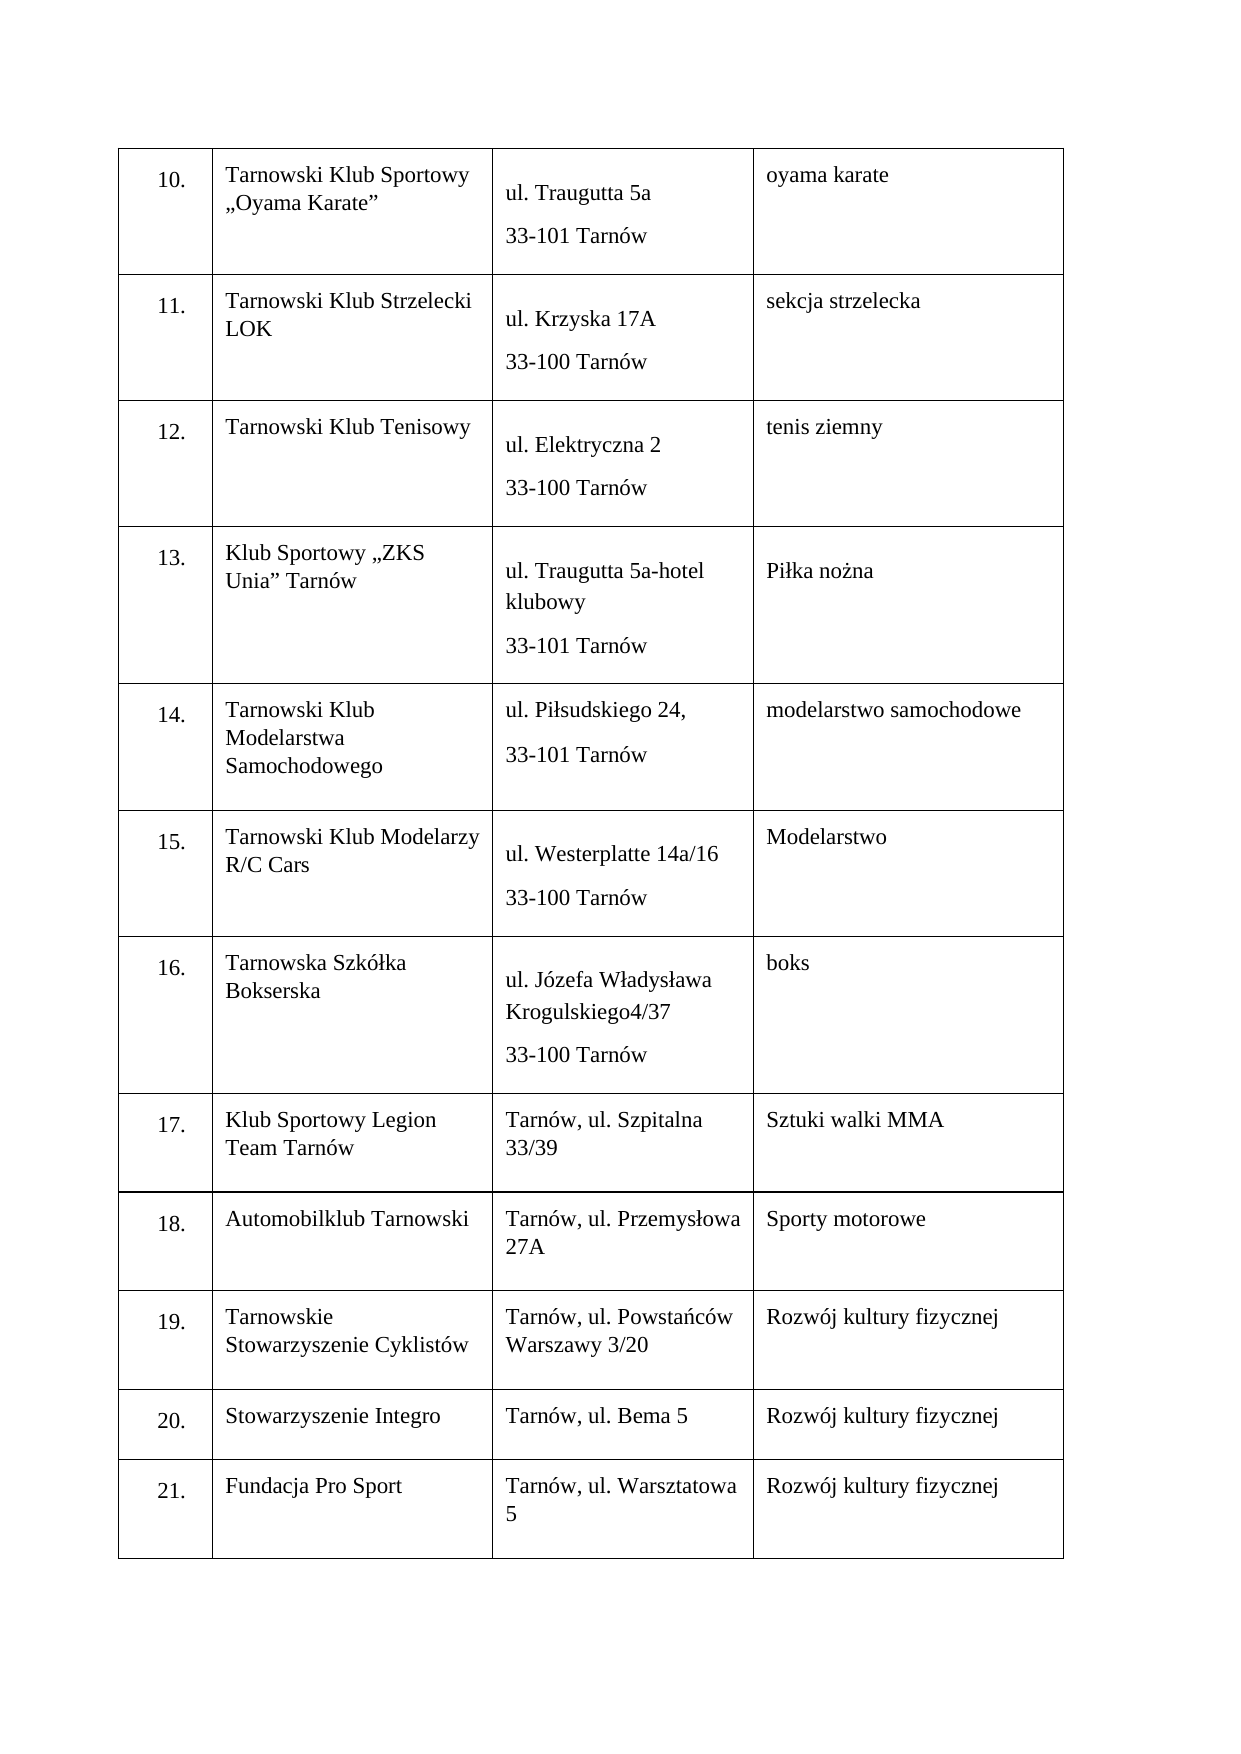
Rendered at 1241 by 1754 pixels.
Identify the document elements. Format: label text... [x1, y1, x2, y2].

table_cell Tarnowski Klub Strzelecki LOK [213, 275, 492, 400]
table_cell Rozwój kultury fizycznej [754, 1390, 1063, 1459]
table_cell Tarnowska Szkółka Bokserska [213, 937, 492, 1093]
table_cell Tarnów, ul. Przemysłowa 27A [493, 1193, 753, 1290]
table_cell oyama karate [754, 149, 1063, 274]
table_cell Sztuki walki MMA [754, 1094, 1063, 1191]
table_cell Automobilklub Tarnowski [213, 1193, 492, 1290]
table_cell Fundacja Pro Sport [213, 1460, 492, 1558]
table_cell [119, 1390, 212, 1459]
table_cell Stowarzyszenie Integro [213, 1390, 492, 1459]
table_cell [119, 937, 212, 1093]
table_cell Tarnowskie Stowarzyszenie Cyklistów [213, 1291, 492, 1388]
table_cell Klub Sportowy Legion Team Tarnów [213, 1094, 492, 1191]
table_cell ul. Piłsudskiego 24, 33-101 Tarnów [493, 684, 753, 809]
table_cell ul. Józefa Władysława Krogulskiego4/37 33-100 Tarnów [493, 937, 753, 1093]
table_cell [119, 149, 212, 274]
table_cell Tarnowski Klub Modelarzy R/C Cars [213, 811, 492, 936]
table_cell ul. Krzyska 17A 33-100 Tarnów [493, 275, 753, 400]
table_cell Tarnowski Klub Modelarstwa Samochodowego [213, 684, 492, 809]
table_cell Tarnów, ul. Bema 5 [493, 1390, 753, 1459]
table_cell Tarnów, ul. Powstańców Warszawy 3/20 [493, 1291, 753, 1388]
table_cell [119, 1193, 212, 1290]
table_cell sekcja strzelecka [754, 275, 1063, 400]
table_cell Klub Sportowy „ZKS Unia” Tarnów [213, 527, 492, 683]
table_cell [119, 1460, 212, 1558]
table_cell [119, 527, 212, 683]
table_cell Rozwój kultury fizycznej [754, 1291, 1063, 1388]
table_cell tenis ziemny [754, 401, 1063, 526]
table_cell [119, 401, 212, 526]
table_cell [119, 811, 212, 936]
table_cell Sporty motorowe [754, 1193, 1063, 1290]
table_cell Tarnów, ul. Warsztatowa 5 [493, 1460, 753, 1558]
table_cell ul. Traugutta 5a 33-101 Tarnów [493, 149, 753, 274]
table_cell [119, 275, 212, 400]
table_cell [119, 1291, 212, 1388]
table_cell Tarnów, ul. Szpitalna 33/39 [493, 1094, 753, 1191]
table_cell ul. Elektryczna 2 33-100 Tarnów [493, 401, 753, 526]
table_cell boks [754, 937, 1063, 1093]
table_cell [119, 684, 212, 809]
table_cell ul. Traugutta 5a-hotel klubowy 33-101 Tarnów [493, 527, 753, 683]
table_cell Tarnowski Klub Sportowy „Oyama Karate” [213, 149, 492, 274]
table_cell ul. Westerplatte 14a/16 33-100 Tarnów [493, 811, 753, 936]
table_cell Modelarstwo [754, 811, 1063, 936]
table_cell modelarstwo samochodowe [754, 684, 1063, 809]
table_cell Rozwój kultury fizycznej [754, 1460, 1063, 1558]
table_cell [119, 1094, 212, 1191]
table_cell Tarnowski Klub Tenisowy [213, 401, 492, 526]
table_cell Piłka nożna [754, 527, 1063, 683]
